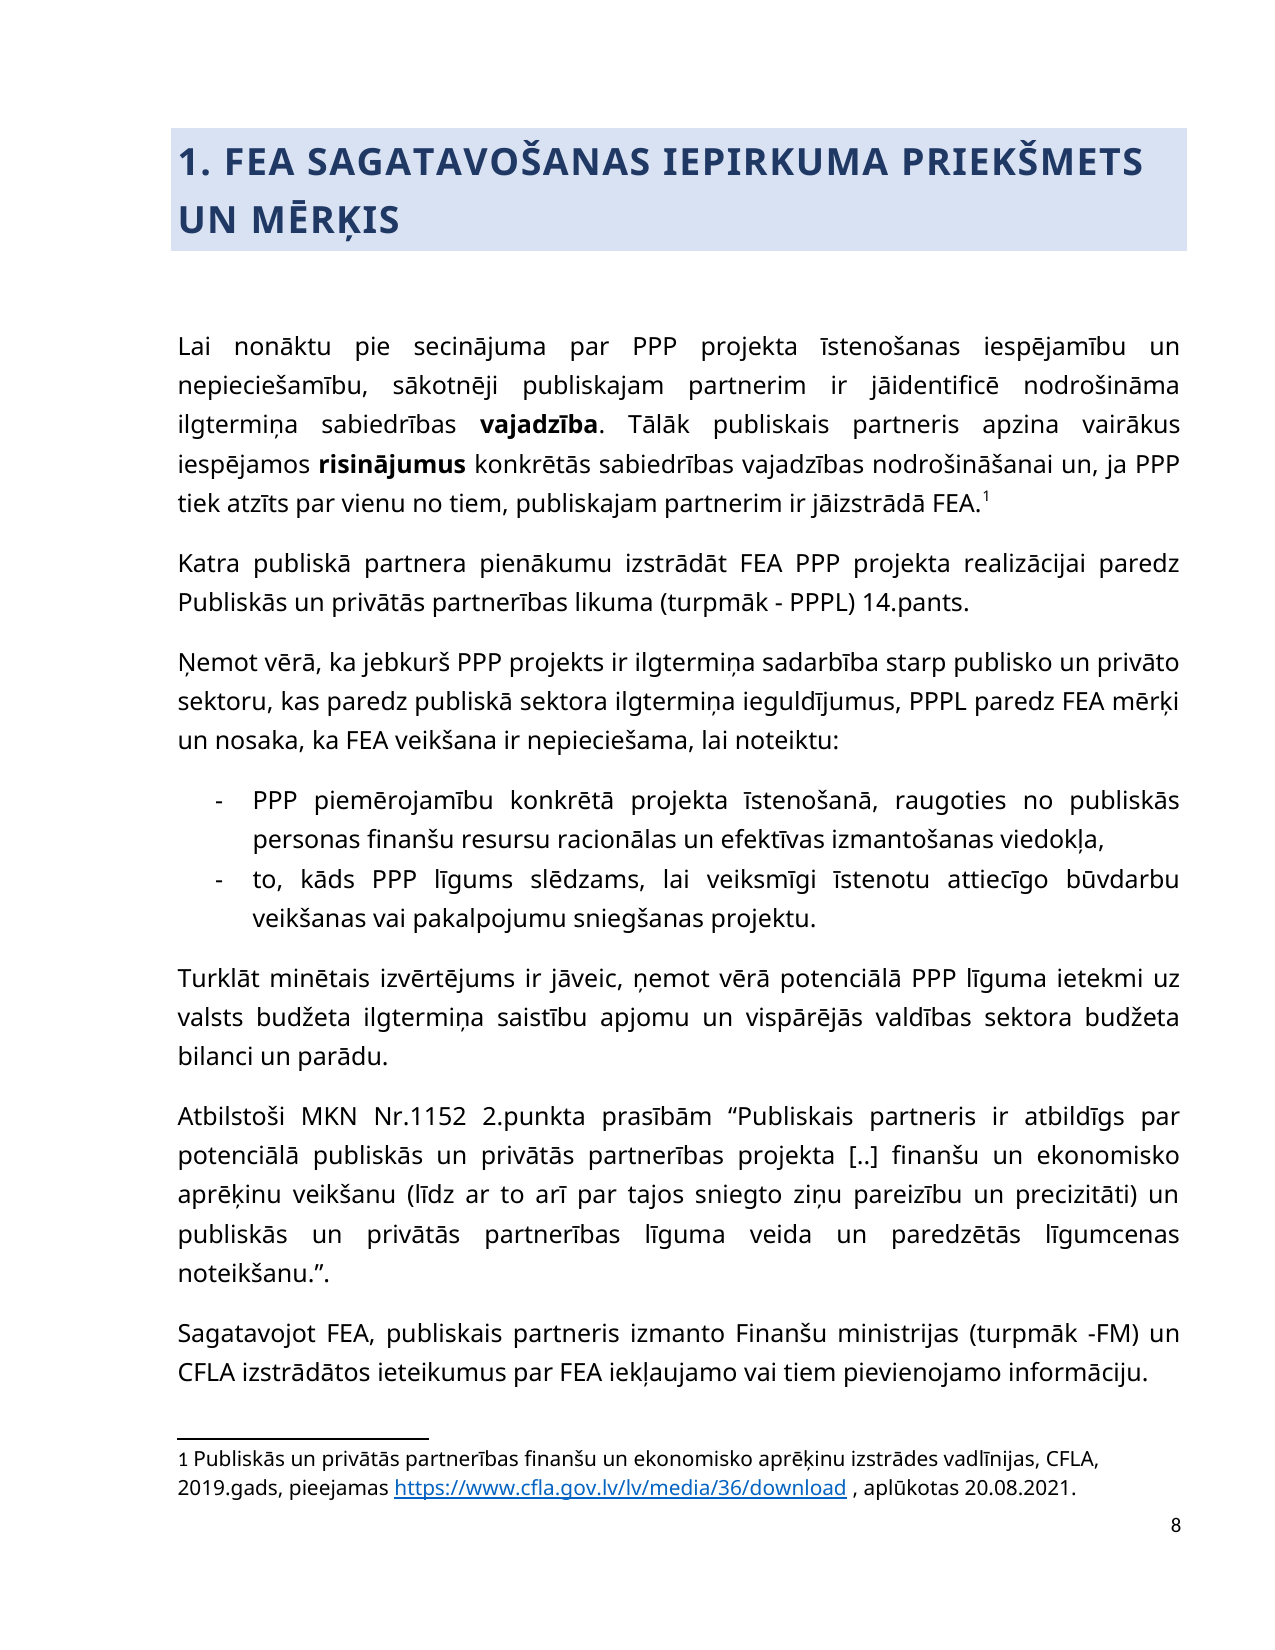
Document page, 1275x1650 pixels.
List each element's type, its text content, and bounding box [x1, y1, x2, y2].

text Sagatavojot FEA, publiskais partneris izmanto Finanšu ministrijas (turpmāk -FM) un CFLA izstrādātos ieteikumus par FEA iekļaujamo vai tiem pievienojamo informāciju. [177, 1315, 1181, 1389]
text Ņemot vērā, ka jebkurš PPP projekts ir ilgtermiņa sadarbība starp publisko un privāto sektoru, kas paredz publiskā sektora ilgtermiņa ieguldījumus, PPPL paredz FEA mērķi un nosaka, ka FEA veikšana ir nepieciešama, lai noteiktu: [177, 644, 1181, 757]
list PPP piemērojamību konkrētā projekta īstenošanā, raugoties no publiskās personas finanšu resursu racionālas un efektīvas izmantošanas viedokļa, [215, 783, 1181, 856]
list to, kāds PPP līgums slēdzams, lai veiksmīgi īstenotu attiecīgo būvdarbu veikšanas vai pakalpojumu sniegšanas projektu. [215, 861, 1181, 934]
text Turklāt minētais izvērtējums ir jāveic, ņemot vērā potenciālā PPP līguma ietekmi uz valsts budžeta ilgtermiņa saistību apjomu un vispārējās valdības sektora budžeta bilanci un parādu. [177, 960, 1181, 1073]
subtitle 1. FEA SAGATAVOŠANAS iepirkuma priekšmets un mērķis [177, 135, 1181, 244]
text Katra publiskā partnera pienākumu izstrādāt FEA PPP projekta realizācijai paredz Publiskās un privātās partnerības likuma (turpmāk - PPPL) 14.pants. [177, 545, 1181, 619]
text Lai nonāktu pie secinājuma par PPP projekta īstenošanas iespējamību un nepieciešamību, sākotnēji publiskajam partnerim ir jāidentificē nodrošināma ilgtermiņa sabiedrības vajadzība. Tālāk publiskais partneris apzina vairākus iespējamos risinājumus konkrētās sabiedrības vajadzības nodrošināšanai un, ja PPP tiek atzīts par vienu no tiem, publiskajam partnerim ir jāizstrādā FEA. [177, 329, 1181, 519]
text Atbilstoši MKN Nr.1152 2.punkta prasībām “Publiskais partneris ir atbildīgs par potenciālā publiskās un privātās partnerības projekta [..] finanšu un ekonomisko aprēķinu veikšanu (līdz ar to arī par tajos sniegto ziņu pareizību un precizitāti) un publiskās un privātās partnerības līguma veida un paredzētās līgumcenas noteikšanu.”. [177, 1099, 1181, 1289]
